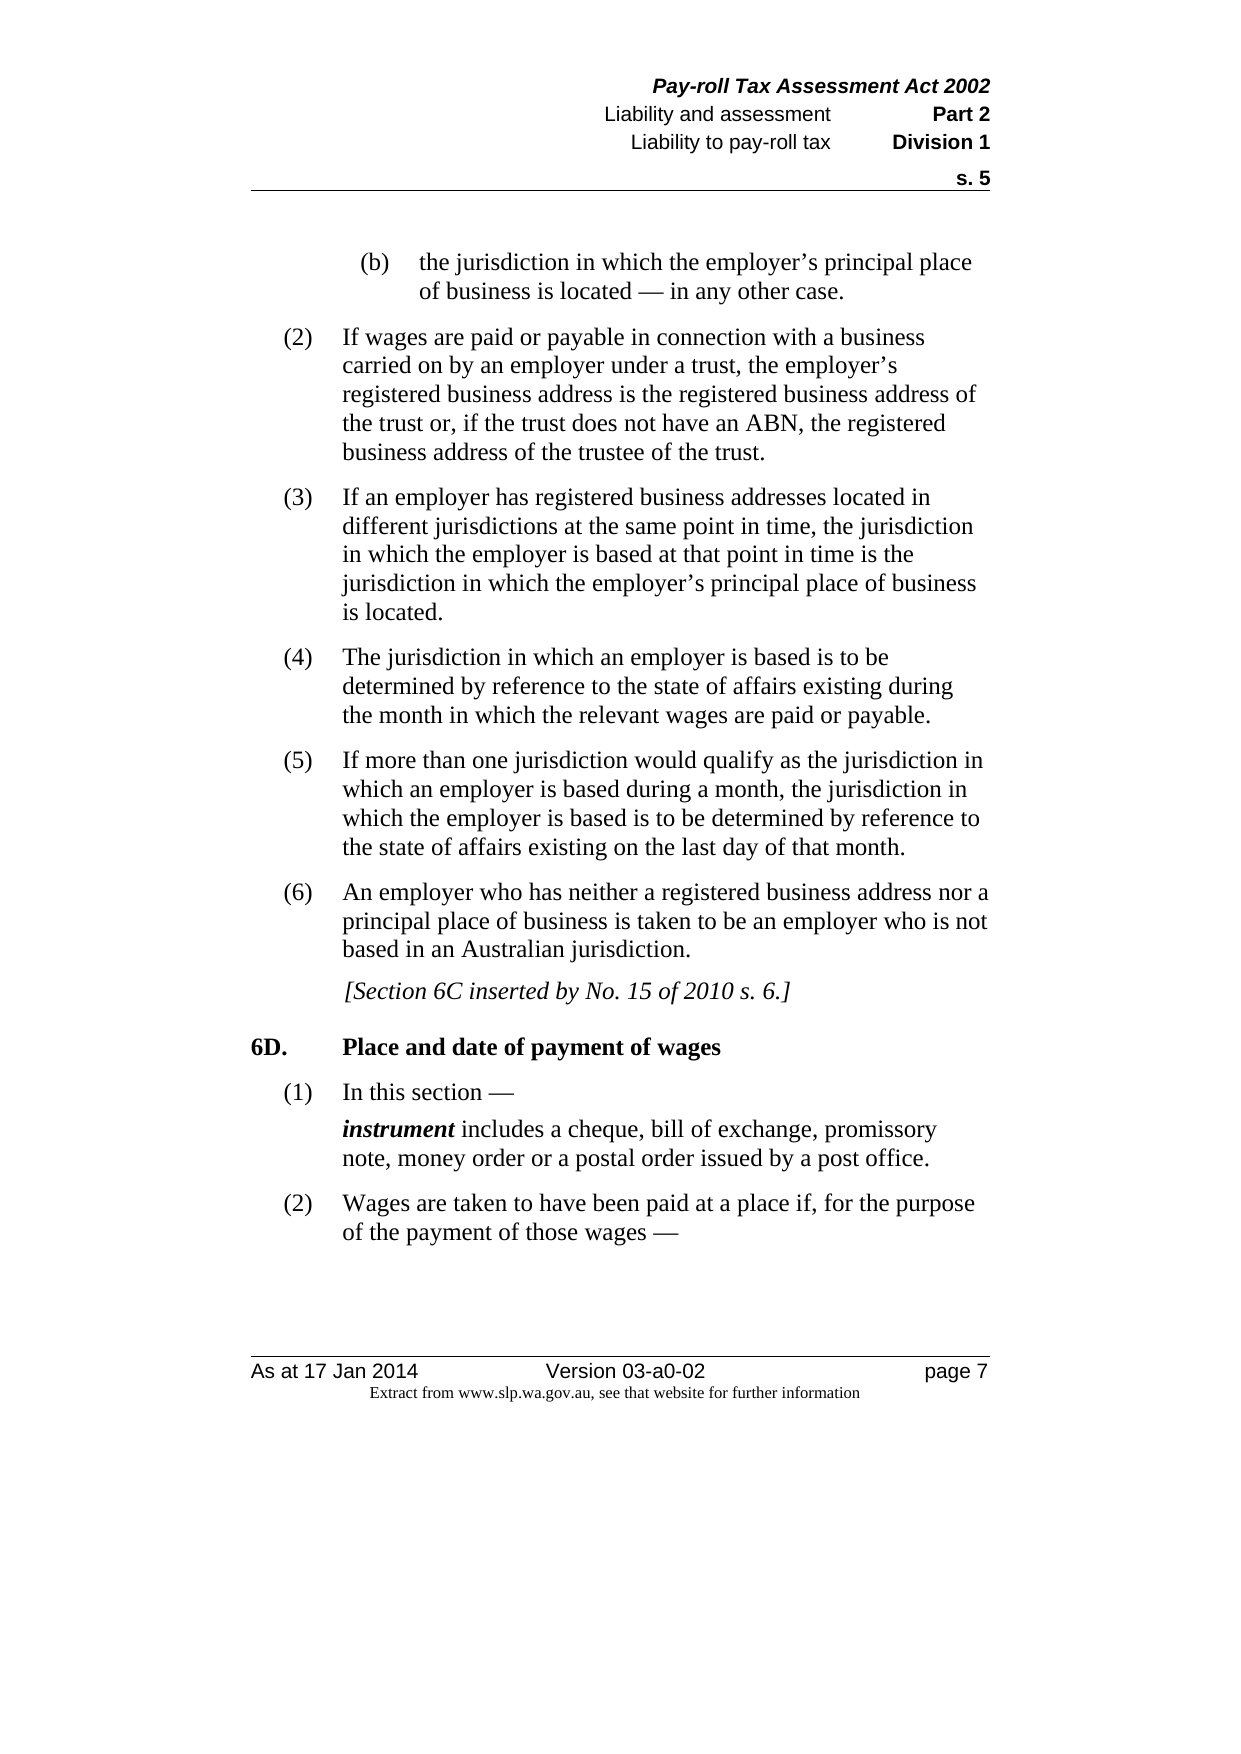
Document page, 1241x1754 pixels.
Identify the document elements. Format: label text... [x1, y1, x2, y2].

text (6) An employer who has neither a registered business address nor a principal place of business is taken to be an employer who is not based in an Australian jurisdiction. [251, 877, 990, 963]
text (4) The jurisdiction in which an employer is based is to be determined by reference to the state of affairs existing during the month in which the relevant wages are paid or payable. [251, 642, 990, 729]
text (1) In this section — [251, 1077, 990, 1106]
text (2) Wages are taken to have been paid at a place if, for the purpose of the payment of those wages — [251, 1188, 990, 1246]
text (3) If an employer has registered business addresses located in different jurisdictions at the same point in time, the jurisdiction in which the employer is based at that point in time is the jurisdiction in which the employer’s principal place of business is located. [251, 482, 990, 626]
text (2) If wages are paid or payable in connection with a business carried on by an employer under a trust, the employer’s registered business address is the registered business address of the trust or, if the trust does not have an ABN, the registered business address of the trustee of the trust. [251, 322, 990, 465]
text (5) If more than one jurisdiction would qualify as the jurisdiction in which an employer is based during a month, the jurisdiction in which the employer is based is to be determined by reference to the state of affairs existing on the last day of that month. [251, 745, 990, 860]
text instrument includes a cheque, bill of exchange, promissory note, money order or a postal order issued by a post office. [251, 1114, 990, 1172]
text (b) the jurisdiction in which the employer’s principal place of business is located — in any other case. [251, 247, 990, 305]
subtitle 6D. Place and date of payment of wages [251, 1032, 990, 1060]
text [Section 6C inserted by No. 15 of 2010 s. 6.] [251, 976, 990, 1004]
